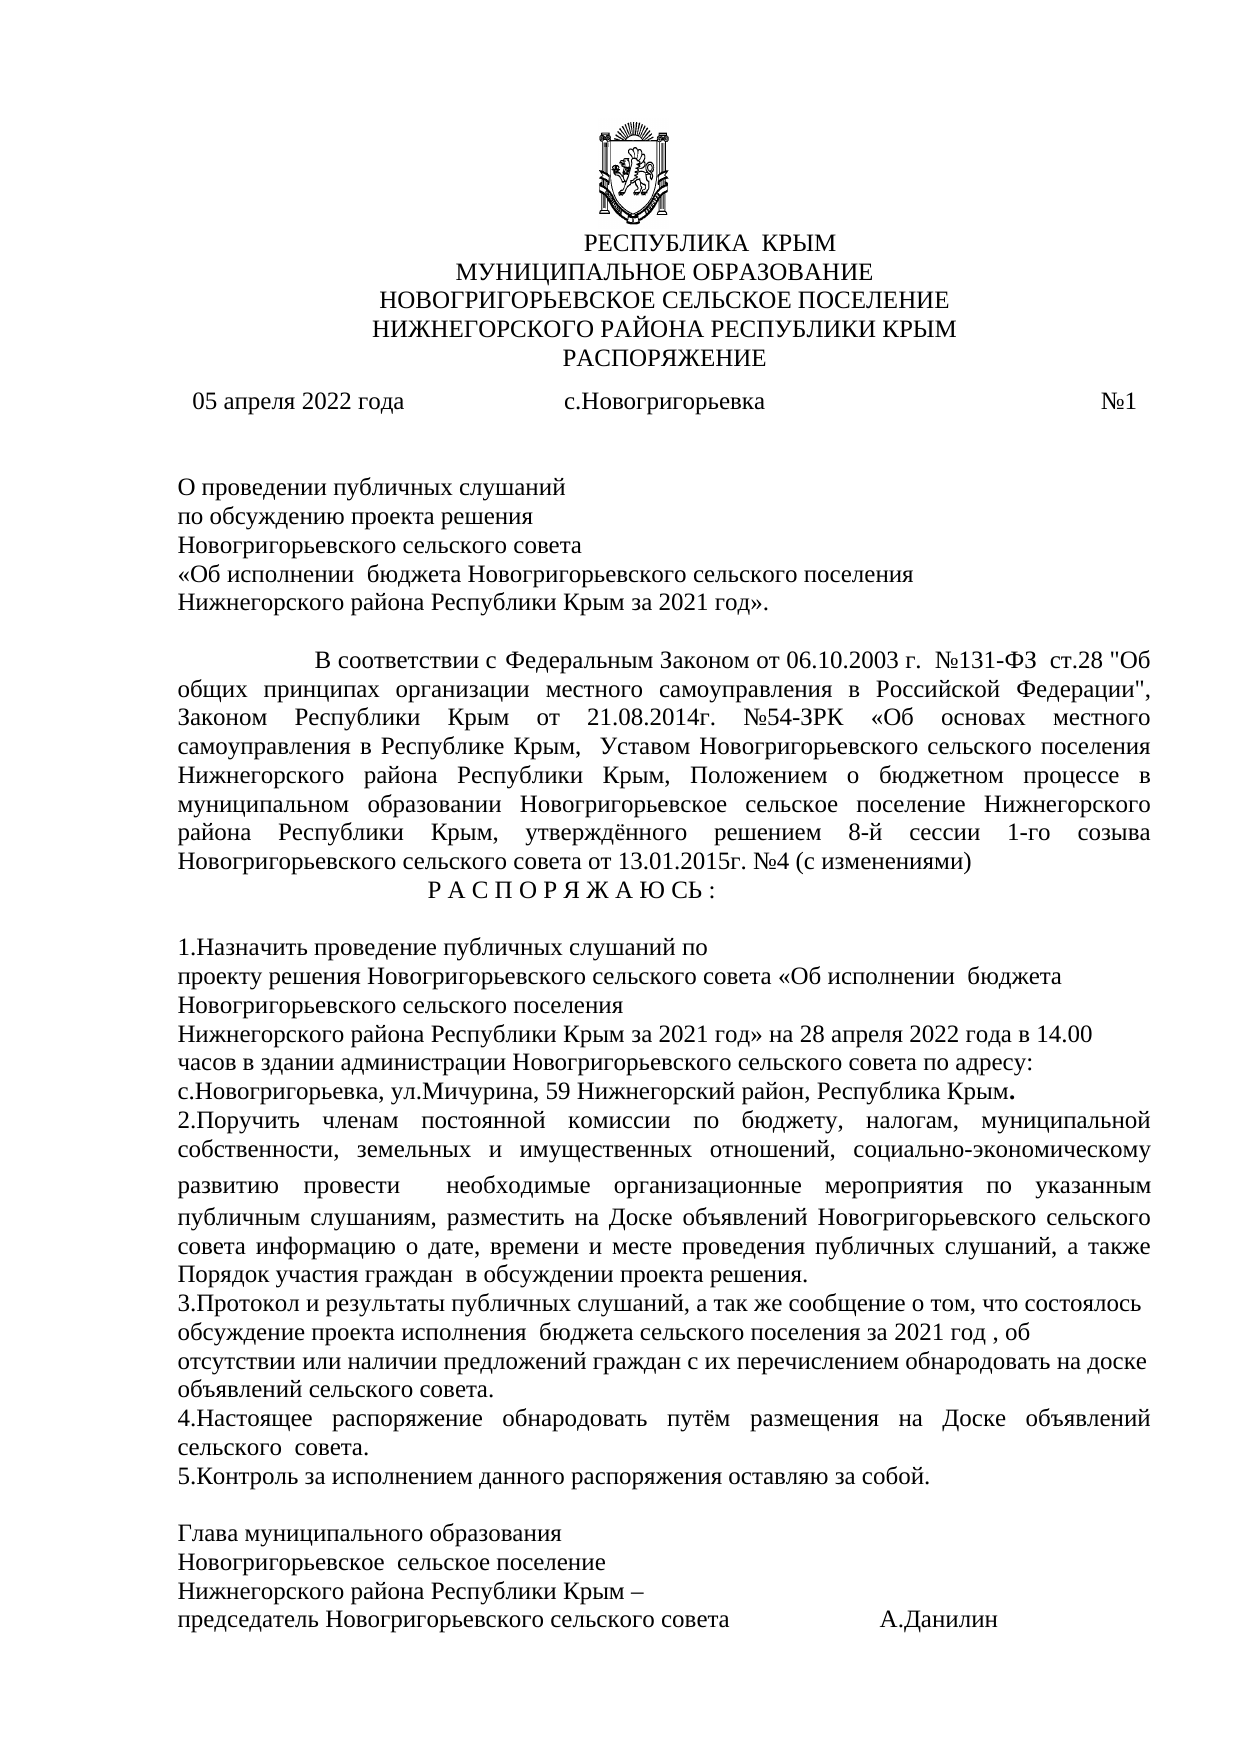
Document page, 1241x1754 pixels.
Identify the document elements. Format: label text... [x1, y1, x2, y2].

text Глава муниципального образования [177, 1518, 1152, 1547]
table_header с.Новогригорьевка [503, 386, 826, 472]
text В соответствии с Федеральным Законом от 06.10.2003 г. №131-ФЗ ст.28 "Об общих принципах организации местного самоуправления в Российской Федерации", Законом Республики Крым от 21.08.2014г. №54-ЗРК «Об основах местного самоуправления в Республике Крым, Уставом Новогригорьевского сельского поселения Нижнегорского района Республики Крым, Положением о бюджетном процессе в муниципальном образовании Новогригорьевское сельское поселение Нижнегорского района Республики Крым, утверждённого решением 8-й сессии 1-го созыва Новогригорьевского сельского совета от 13.01.2015г. №4 (с изменениями) [177, 645, 1152, 875]
text РЕСПУБЛИКА КРЫМ [177, 228, 1152, 257]
text проекту решения Новогригорьевского сельского совета «Об исполнении бюджета Новогригорьевского сельского поселения [177, 961, 1152, 1019]
text председатель Новогригорьевского сельского совета А.Данилин [177, 1604, 1152, 1633]
text О проведении публичных слушаний [177, 472, 1152, 501]
text Нижнегорского района Республики Крым – [177, 1576, 1152, 1604]
text Нижнегорского района Республики Крым за 2021 год». [177, 587, 1152, 616]
table_header 05 апреля 2022 года [181, 386, 503, 472]
text Р А С П О Р Я Ж А Ю СЬ : [177, 875, 1152, 904]
text 5.Контроль за исполнением данного распоряжения оставляю за собой. [177, 1461, 1152, 1489]
text Новогригорьевское сельское поселение [177, 1547, 1152, 1576]
text 4.Настоящее распоряжение обнародовать путём размещения на Доске объявлений сельского совета. [177, 1403, 1152, 1461]
text НОВОГРИГОРЬЕВСКОЕ СЕЛЬСКОЕ ПОСЕЛЕНИЕ [177, 286, 1152, 314]
picture [597, 118, 670, 229]
text «Об исполнении бюджета Новогригорьевского сельского поселения [177, 559, 1152, 587]
text по обсуждению проекта решения [177, 501, 1152, 530]
text МУНИЦИПАЛЬНОЕ ОБРАЗОВАНИЕ [177, 257, 1152, 286]
text 1.Назначить проведение публичных слушаний по [177, 932, 1152, 961]
table_header №1 [826, 386, 1148, 472]
text НИЖНЕГОРСКОГО РАЙОНА РЕСПУБЛИКИ КРЫМ [177, 314, 1152, 343]
text 3.Протокол и результаты публичных слушаний, а так же сообщение о том, что состоялось обсуждение проекта исполнения бюджета сельского поселения за 2021 год , об отсутствии или наличии предложений граждан с их перечислением обнародовать на доске объявлений сельского совета. [177, 1288, 1152, 1403]
text 2.Поручить членам постоянной комиссии по бюджету, налогам, муниципальной собственности, земельных и имущественных отношений, социально-экономическому развитию провести необходимые организационные мероприятия по указанным публичным слушаниям, разместить на Доске объявлений Новогригорьевского сельского совета информацию о дате, времени и месте проведения публичных слушаний, а также Порядок участия граждан в обсуждении проекта решения. [177, 1105, 1152, 1288]
text Новогригорьевского сельского совета [177, 530, 1152, 559]
text Нижнегорского района Республики Крым за 2021 год» на 28 апреля 2022 года в 14.00 часов в здании администрации Новогригорьевского сельского совета по адресу: с.Новогригорьевка, ул.Мичурина, 59 Нижнегорский район, Республика Крым. [177, 1019, 1152, 1105]
text РАСПОРЯЖЕНИЕ [177, 343, 1152, 372]
